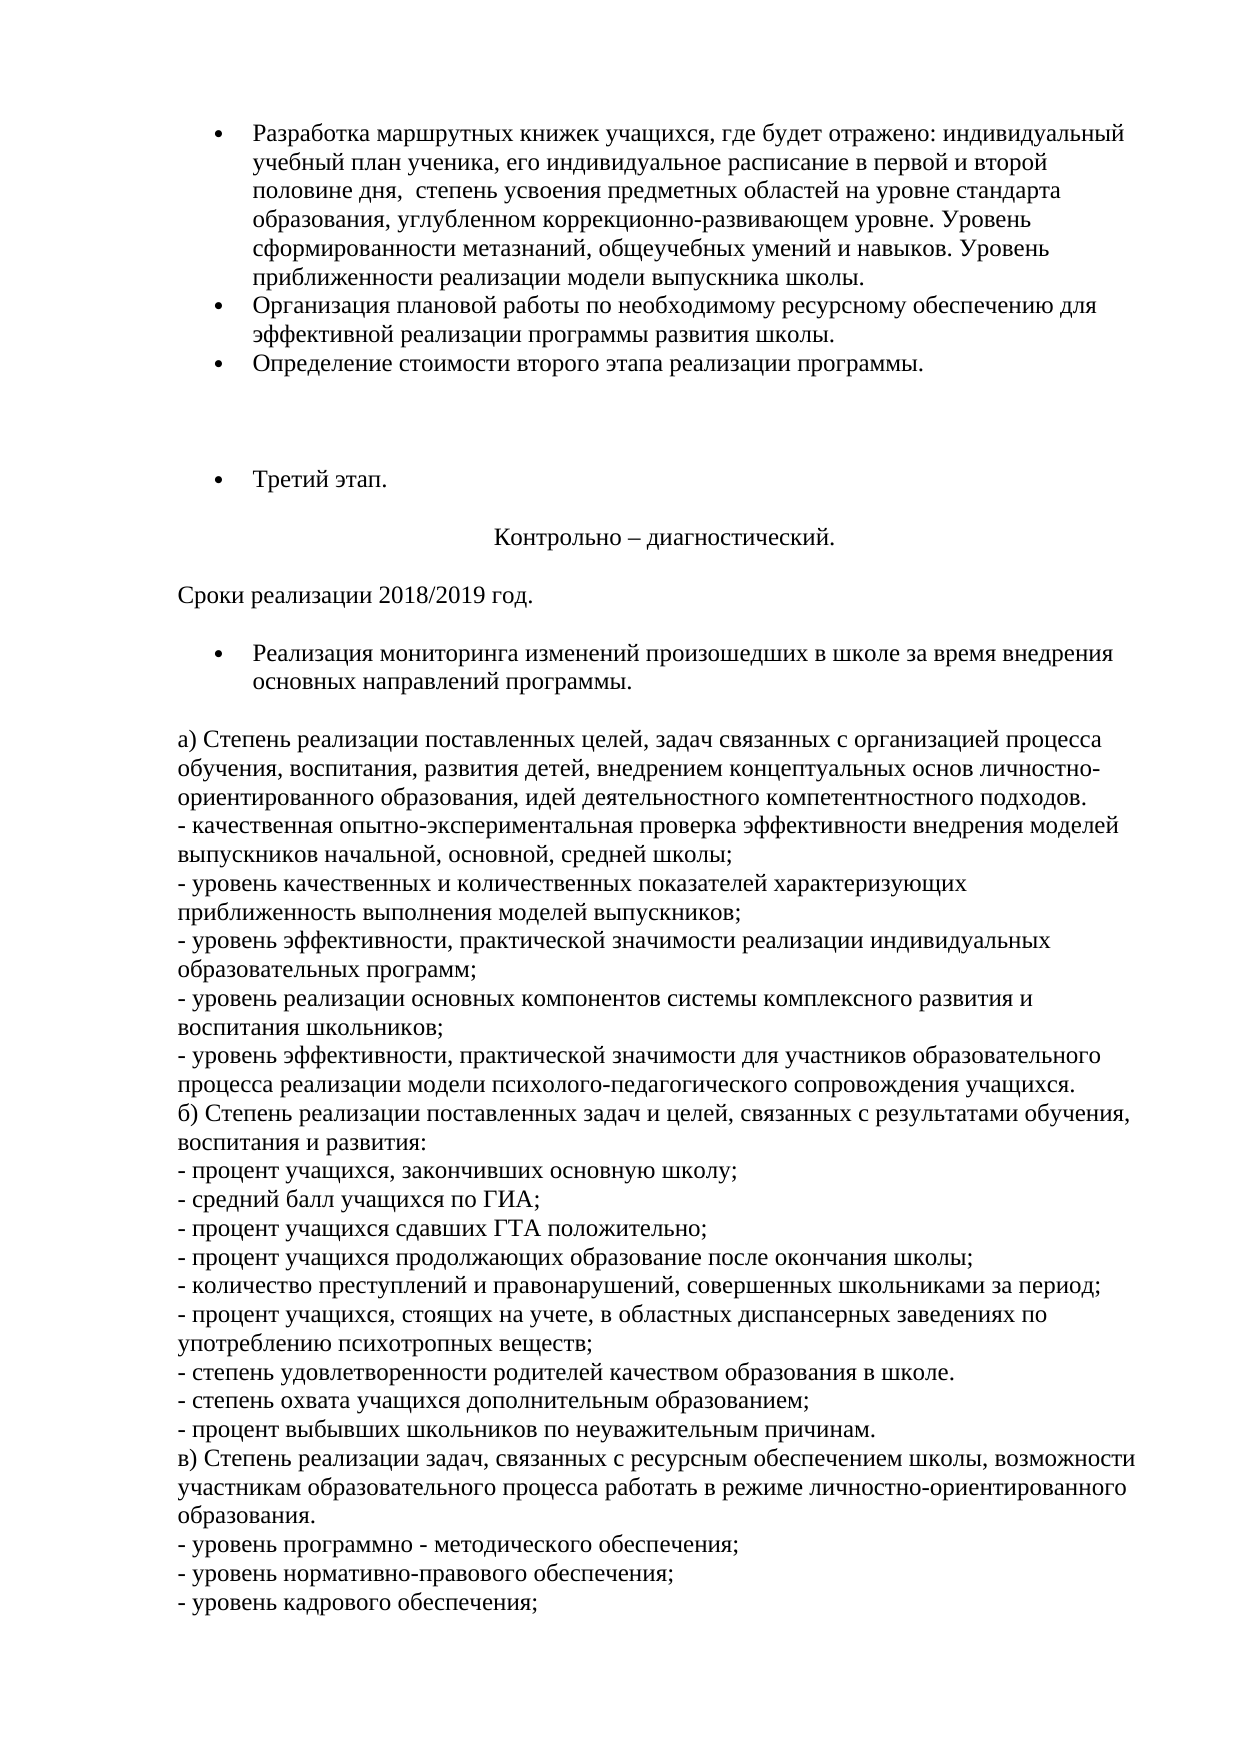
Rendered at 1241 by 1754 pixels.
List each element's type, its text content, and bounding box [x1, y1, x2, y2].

list Разработка маршрутных книжек учащихся, где будет отражено: индивидуальный учебный план ученика, его индивидуальное расписание в первой и второй половине дня, степень усвоения предметных областей на уровне стандарта образования, углубленном коррекционно-развивающем уровне. Уровень сформированности метазнаний, общеучебных умений и навыков. Уровень приближенности реализации модели выпускника школы. [215, 118, 1152, 291]
list Организация плановой работы по необходимому ресурсному обеспечению для эффективной реализации программы развития школы. [215, 291, 1152, 348]
list Третий этап. [215, 464, 1152, 493]
text Сроки реализации 2018/2019 год. [177, 580, 1152, 608]
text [177, 724, 1152, 1616]
list Определение стоимости второго этапа реализации программы. [215, 348, 1152, 377]
list Реализация мониторинга изменений произошедших в школе за время внедрения основных направлений программы. [215, 638, 1152, 695]
text Контрольно – диагностический. [177, 522, 1152, 551]
